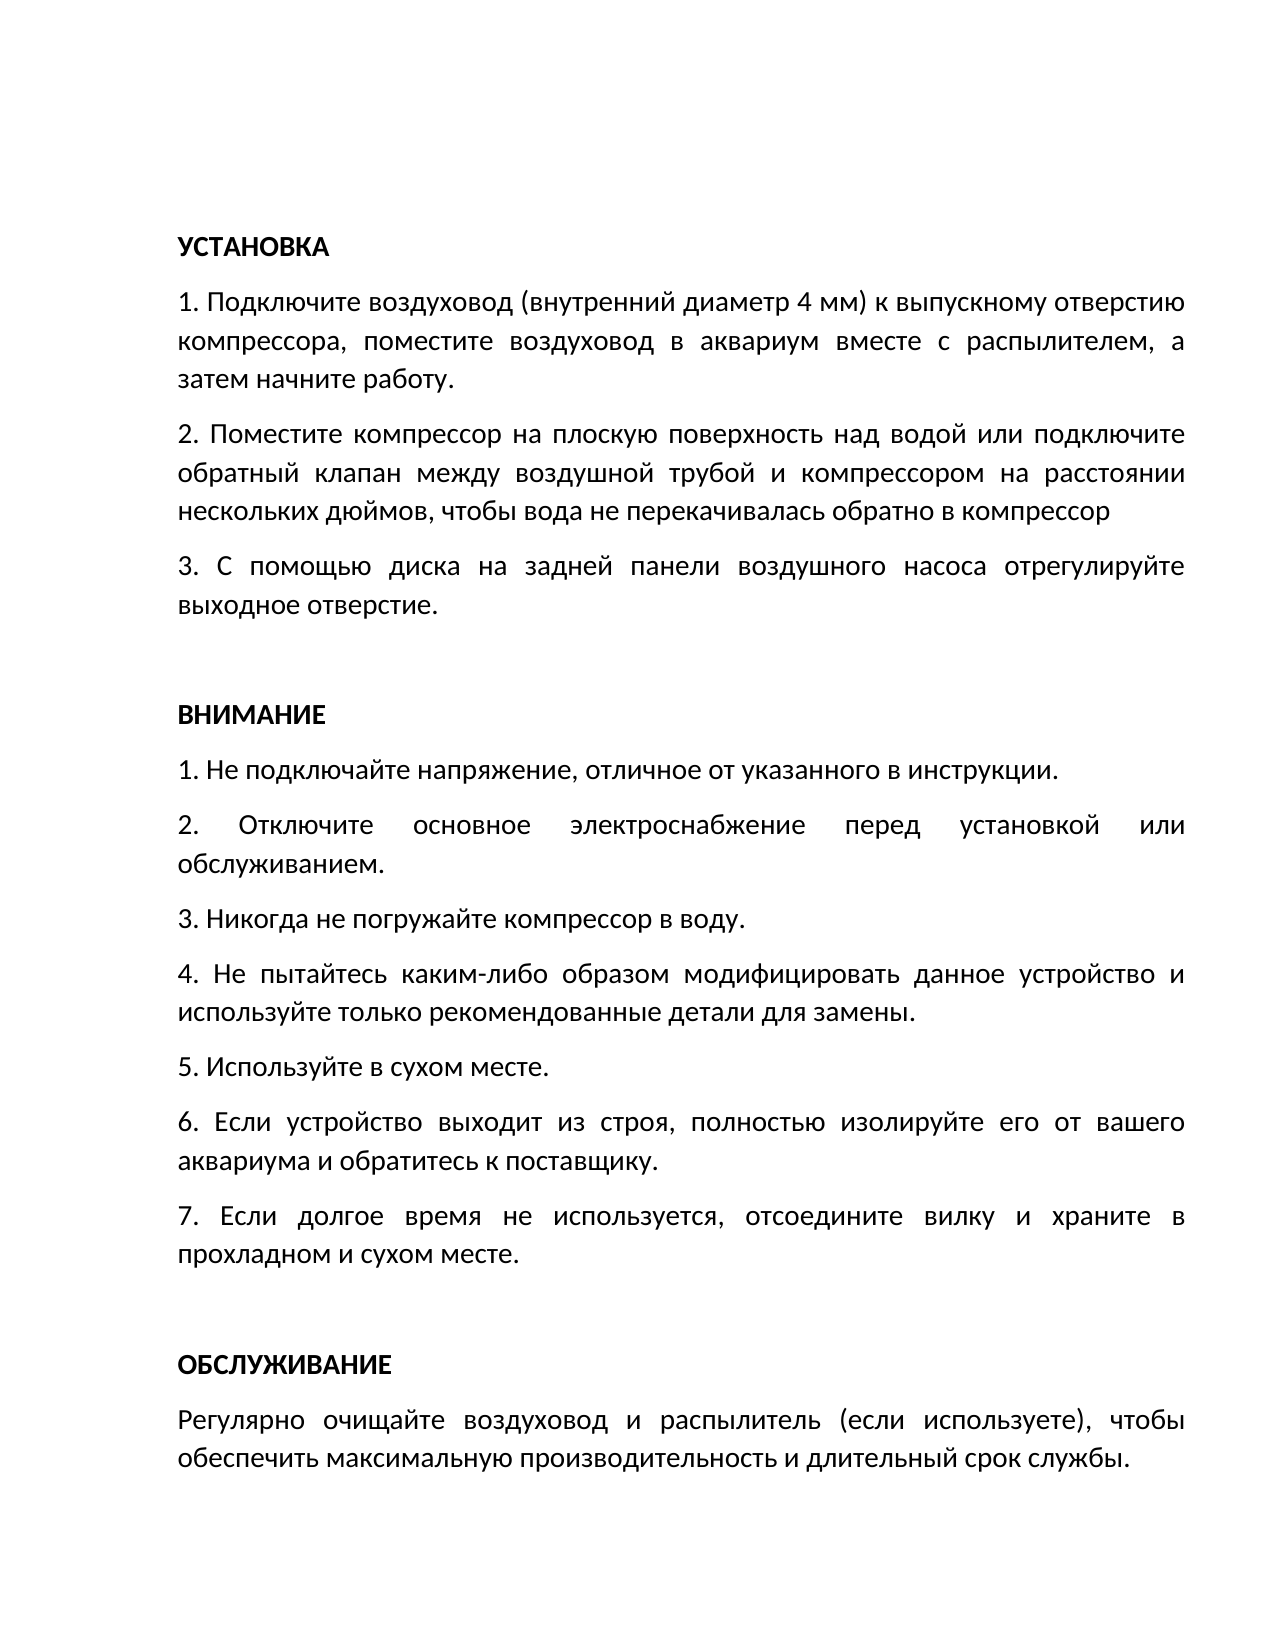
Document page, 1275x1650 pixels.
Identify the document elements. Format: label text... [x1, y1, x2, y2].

text 3. С помощью диска на задней панели воздушного насоса отрегулируйте выходное отверстие. [177, 547, 1186, 621]
text УСТАНОВКА [177, 228, 1186, 264]
text 5. Используйте в сухом месте. [177, 1048, 1186, 1084]
text 4. Не пытайтесь каким-либо образом модифицировать данное устройство и используйте только рекомендованные детали для замены. [177, 955, 1186, 1029]
text 3. Никогда не погружайте компрессор в воду. [177, 900, 1186, 935]
text 1. Подключите воздуховод (внутренний диаметр 4 мм) к выпускному отверстию компрессора, поместите воздуховод в аквариум вместе с распылителем, а затем начните работу. [177, 283, 1186, 396]
text 2. Отключите основное электроснабжение перед установкой или обслуживанием. [177, 806, 1186, 880]
text ВНИМАНИЕ [177, 696, 1186, 732]
text 6. Если устройство выходит из строя, полностью изолируйте его от вашего аквариума и обратитесь к поставщику. [177, 1103, 1186, 1178]
text Регулярно очищайте воздуховод и распылитель (если используете), чтобы обеспечить максимальную производительность и длительный срок службы. [177, 1401, 1186, 1475]
text 2. Поместите компрессор на плоскую поверхность над водой или подключите обратный клапан между воздушной трубой и компрессором на расстоянии нескольких дюймов, чтобы вода не перекачивалась обратно в компрессор [177, 415, 1186, 528]
text 1. Не подключайте напряжение, отличное от указанного в инструкции. [177, 751, 1186, 787]
text 7. Если долгое время не используется, отсоедините вилку и храните в прохладном и сухом месте. [177, 1197, 1186, 1271]
text ОБСЛУЖИВАНИЕ [177, 1346, 1186, 1381]
